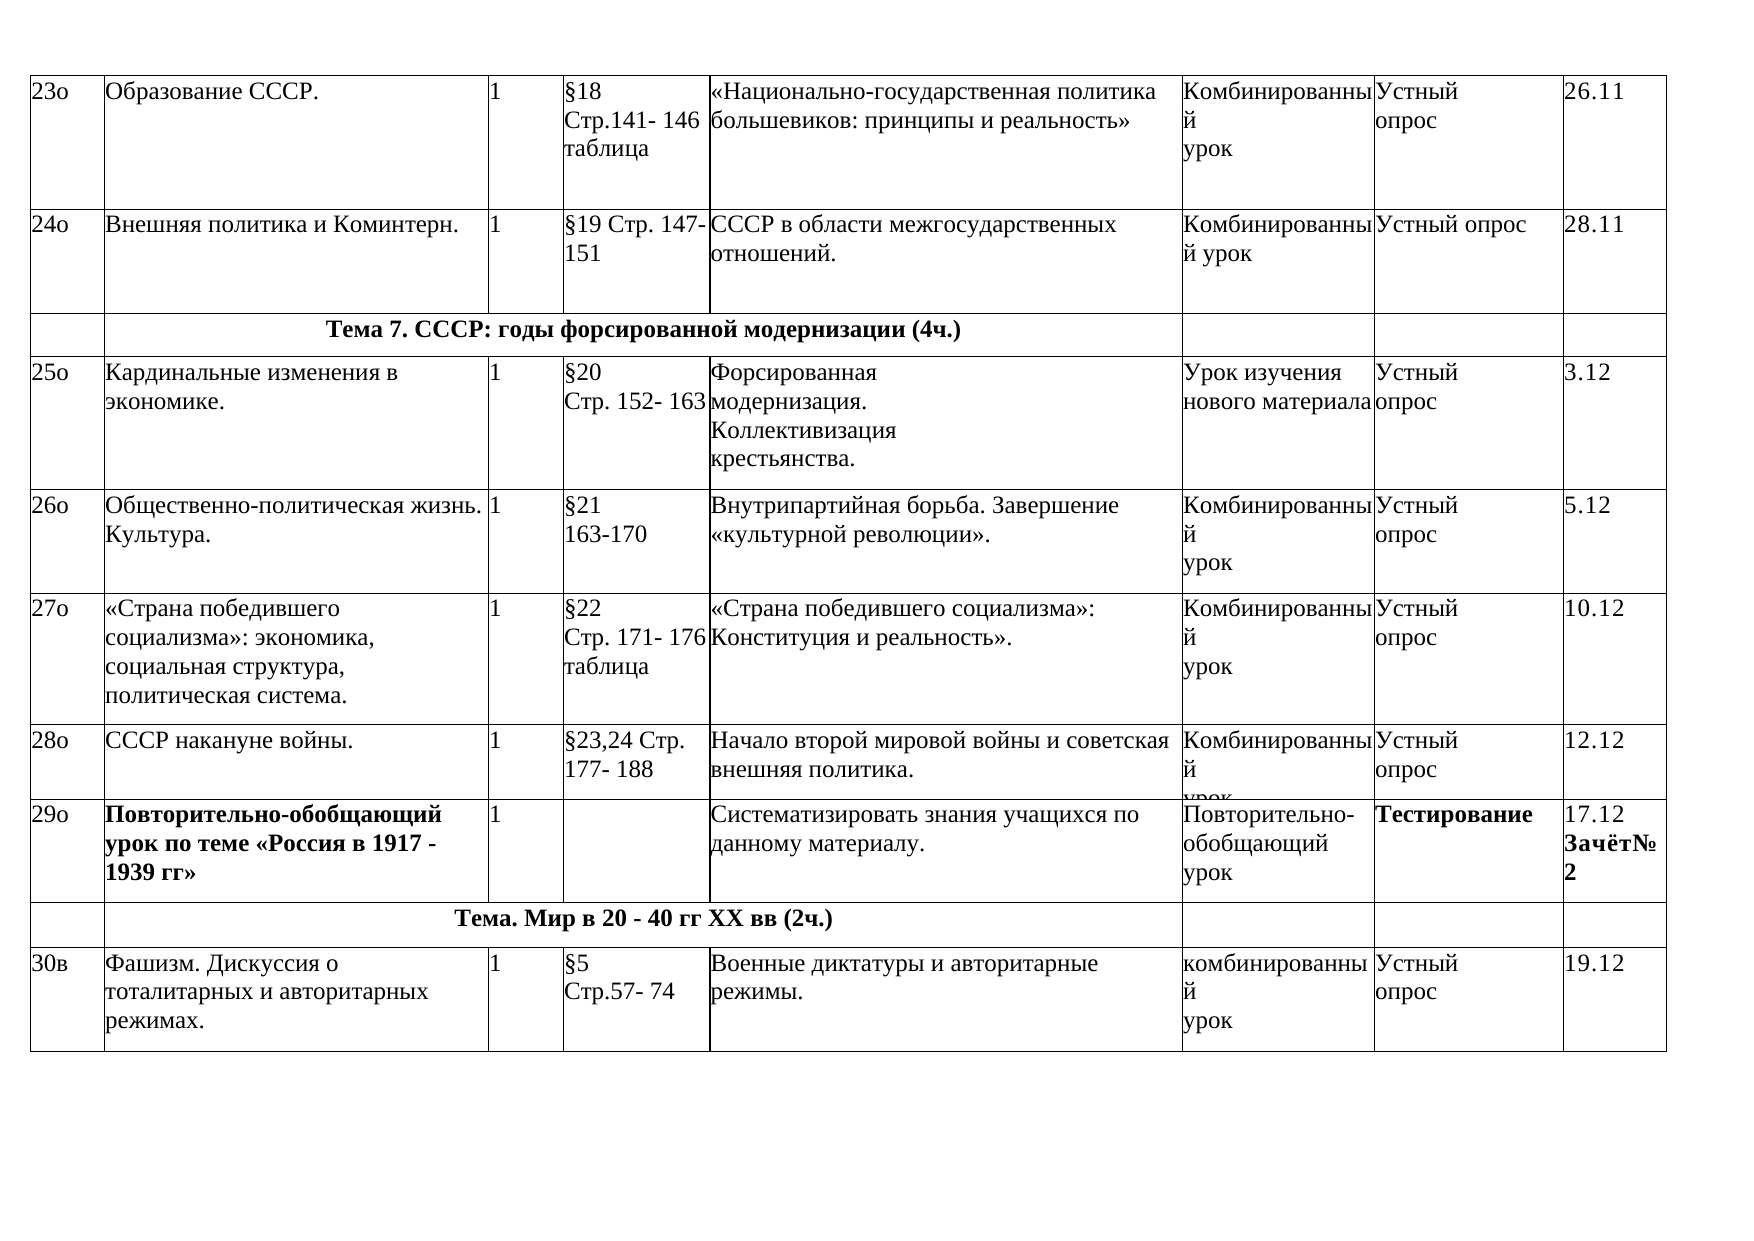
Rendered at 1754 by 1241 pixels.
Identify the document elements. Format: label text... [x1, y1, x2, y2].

table_cell «Национально-государственная политика большевиков: принципы и реальность» [711, 76, 1182, 208]
table_cell §18 Стр.141- 146 таблица [564, 76, 709, 208]
table_cell 1 [489, 76, 563, 208]
table_cell Устный опрос [1375, 948, 1563, 1051]
table_cell Форсированная модернизация. Коллективизация крестьянства. [711, 357, 1182, 489]
table_cell 5.12 [1564, 490, 1666, 592]
table_cell [1183, 903, 1374, 947]
table_cell Устный опрос [1375, 76, 1563, 208]
table_cell 29о [31, 800, 104, 902]
table_cell Устный опрос [1375, 490, 1563, 592]
table_cell Фашизм. Дискуссия о тоталитарных и авторитарных режимах. [105, 948, 488, 1051]
table_cell [31, 314, 104, 356]
table_cell Устный опрос [1375, 357, 1563, 489]
table_cell 1 [489, 210, 563, 313]
table_cell 19.12 [1564, 948, 1666, 1051]
table_cell Тестирование [1375, 800, 1563, 902]
table_cell Комбинированный урок [1183, 210, 1374, 313]
table_cell 17.12 Зачёт№2 [1564, 800, 1666, 902]
table_cell 1 [489, 490, 563, 592]
table_cell 28о [31, 725, 104, 798]
table_cell Повторительно- обобщающий урок [1183, 800, 1374, 902]
table_cell 1 [489, 948, 563, 1051]
table_cell [1375, 314, 1563, 356]
table_cell §22 Стр. 171- 176 таблица [564, 594, 709, 724]
table_cell «Страна победившего социализма»: Конституция и реальность». [711, 594, 1182, 724]
table_cell Внешняя политика и Коминтерн. [105, 210, 488, 313]
table_cell Комбинированный урок [1183, 725, 1374, 798]
table_cell Урок изучения нового материала [1183, 357, 1374, 489]
table_cell Устный опрос [1375, 594, 1563, 724]
table_cell [1375, 903, 1563, 947]
table_cell 1 [489, 357, 563, 489]
table_cell 24о [31, 210, 104, 313]
table_cell Тема 7. СССР: годы форсированной модернизации (4ч.) [105, 314, 1182, 356]
table_cell [1183, 314, 1374, 356]
table_cell Тема. Мир в 20 - 40 гг XX вв (2ч.) [105, 903, 1182, 947]
table_cell Кардинальные изменения в экономике. [105, 357, 488, 489]
table_cell [1564, 314, 1666, 356]
table_cell [1564, 903, 1666, 947]
table_cell Систематизировать знания учащихся по данному материалу. [711, 800, 1182, 902]
table_cell Устный опрос [1375, 725, 1563, 798]
table_cell 3.12 [1564, 357, 1666, 489]
table_cell Общественно-политическая жизнь. Культура. [105, 490, 488, 592]
table_cell 25о [31, 357, 104, 489]
table_cell 1 [489, 725, 563, 798]
table_cell 1 [489, 800, 563, 902]
table_cell Комбинированный урок [1183, 490, 1374, 592]
table_cell 23о [31, 76, 104, 208]
table_cell Комбинированный урок [1183, 594, 1374, 724]
table_cell Военные диктатуры и авторитарные режимы. [711, 948, 1182, 1051]
table_cell §19 Стр. 147- 151 [564, 210, 709, 313]
table_cell Начало второй мировой войны и советская внешняя политика. [711, 725, 1182, 798]
table_cell Внутрипартийная борьба. Завершение «культурной революции». [711, 490, 1182, 592]
table_cell СССР в области межгосударственных отношений. [711, 210, 1182, 313]
table_cell 28.11 [1564, 210, 1666, 313]
table_cell §5 Стр.57- 74 [564, 948, 709, 1051]
table_cell «Страна победившего социализма»: экономика, социальная структура, политическая система. [105, 594, 488, 724]
table_cell 12.12 [1564, 725, 1666, 798]
table_cell §20 Стр. 152- 163 [564, 357, 709, 489]
table_cell 27о [31, 594, 104, 724]
table_cell 26.11 [1564, 76, 1666, 208]
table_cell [1183, 948, 1374, 1051]
table_cell §21 163-170 [564, 490, 709, 592]
table_cell Устный опрос [1375, 210, 1563, 313]
table_cell 26о [31, 490, 104, 592]
table_cell §23,24 Стр. 177- 188 [564, 725, 709, 798]
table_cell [1183, 76, 1374, 208]
table_cell 10.12 [1564, 594, 1666, 724]
table_cell СССР накануне войны. [105, 725, 488, 798]
table_cell Повторительно-обобщающий урок по теме «Россия в 1917 - 1939 гг» [105, 800, 488, 902]
table_cell [31, 903, 104, 947]
table_cell Образование СССР. [105, 76, 488, 208]
table_cell 30в [31, 948, 104, 1051]
table_cell 1 [489, 594, 563, 724]
table_cell [564, 800, 709, 902]
